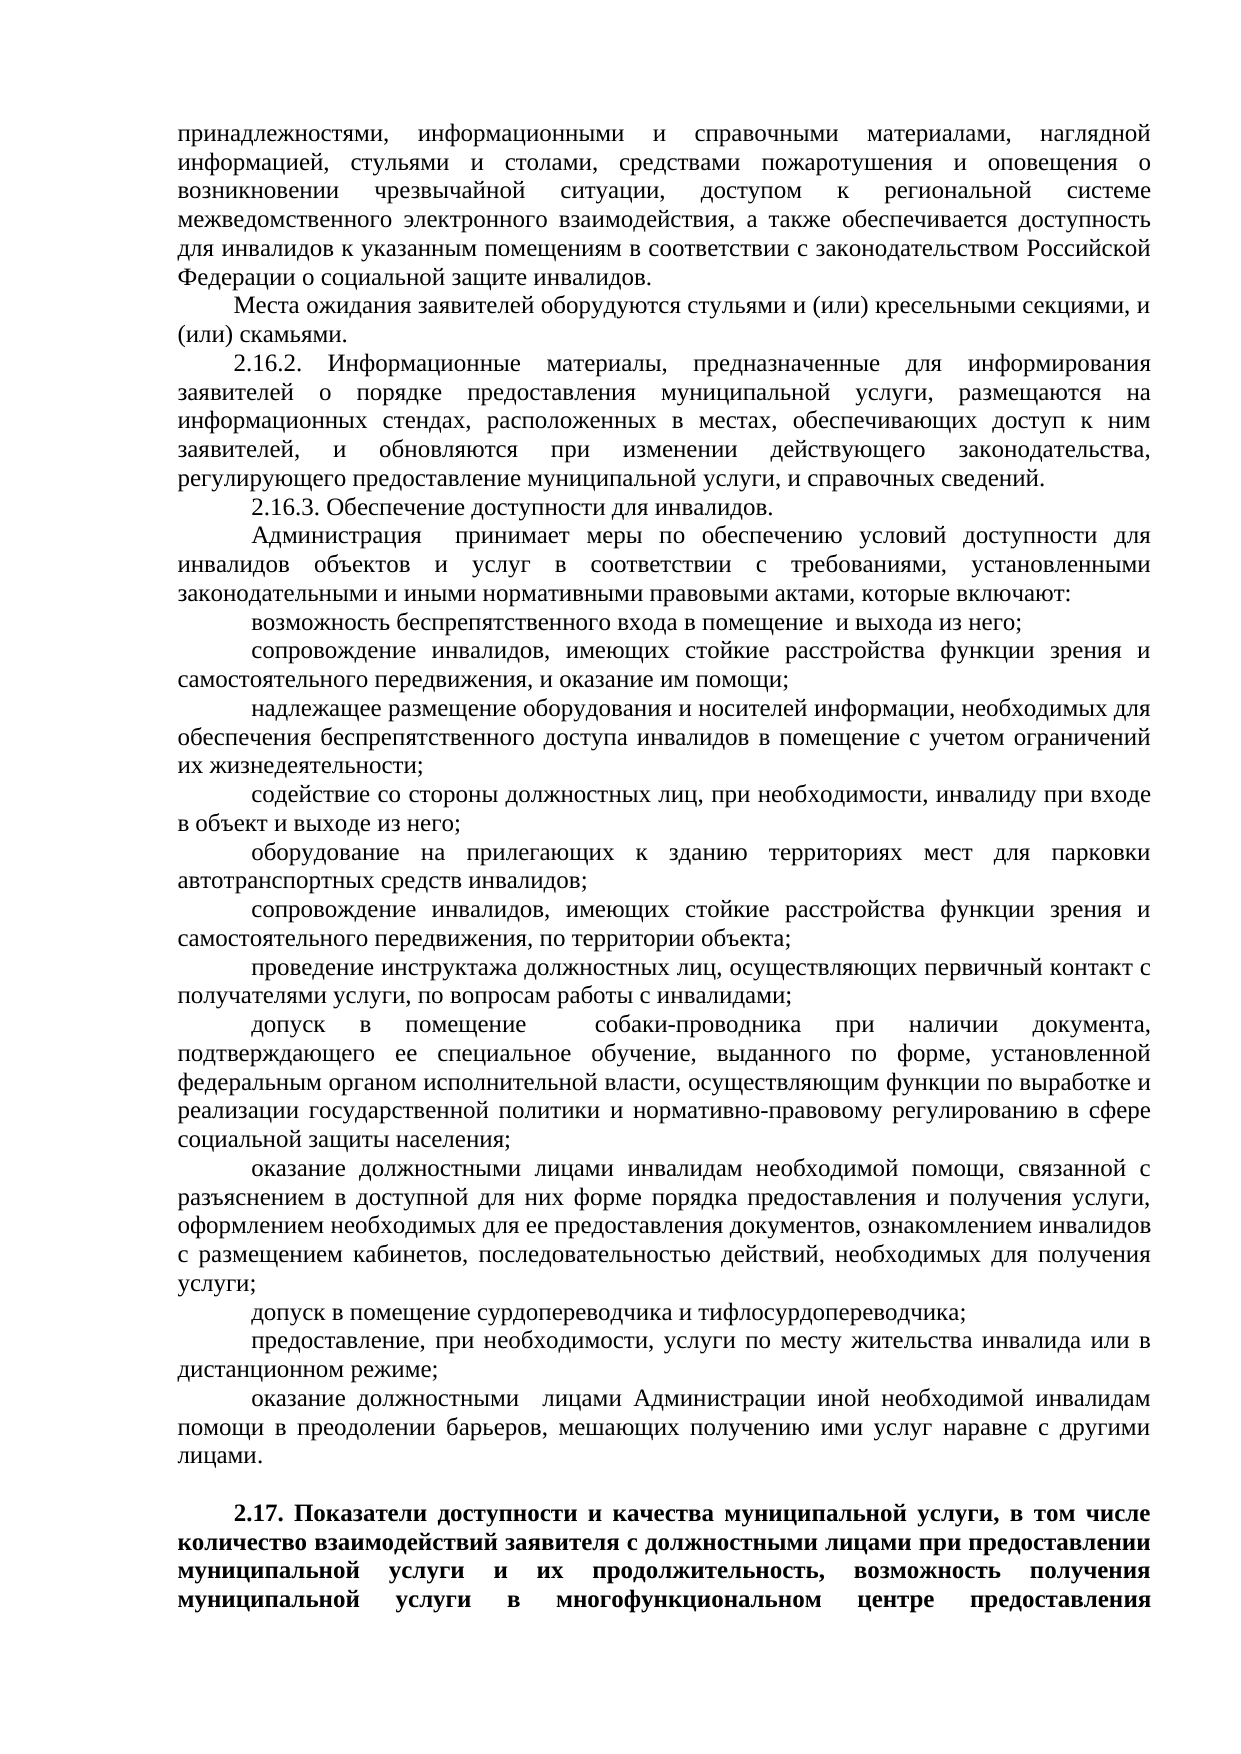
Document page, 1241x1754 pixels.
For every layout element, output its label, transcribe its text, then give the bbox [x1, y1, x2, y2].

text Администрация принимает меры по обеспечению условий доступности для инвалидов объектов и услуг в соответствии с требованиями, установленными законодательными и иными нормативными правовыми актами, которые включают: [177, 521, 1152, 607]
text возможность беспрепятственного входа в помещение и выхода из него; [177, 607, 1152, 636]
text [177, 1498, 1152, 1613]
text сопровождение инвалидов, имеющих стойкие расстройства функции зрения и самостоятельного передвижения, и оказание им помощи; [177, 636, 1152, 693]
text содействие со стороны должностных лиц, при необходимости, инвалиду при входе в объект и выходе из него; [177, 779, 1152, 837]
text надлежащее размещение оборудования и носителей информации, необходимых для обеспечения беспрепятственного доступа инвалидов в помещение с учетом ограничений их жизнедеятельности; [177, 693, 1152, 779]
text допуск в помещение собаки-проводника при наличии документа, подтверждающего ее специальное обучение, выданного по форме, установленной федеральным органом исполнительной власти, осуществляющим функции по выработке и реализации государственной политики и нормативно-правовому регулированию в сфере социальной защиты населения; [177, 1009, 1152, 1153]
text оборудование на прилегающих к зданию территориях мест для парковки автотранспортных средств инвалидов; [177, 837, 1152, 894]
text предоставление, при необходимости, услуги по месту жительства инвалида или в дистанционном режиме; [177, 1326, 1152, 1383]
text 2.16.2. Информационные материалы, предназначенные для информирования заявителей о порядке предоставления муниципальной услуги, размещаются на информационных стендах, расположенных в местах, обеспечивающих доступ к ним заявителей, и обновляются при изменении действующего законодательства, регулирующего предоставление муниципальной услуги, и справочных сведений. [177, 348, 1152, 492]
text 2.16.3. Обеспечение доступности для инвалидов. [177, 492, 1152, 521]
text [177, 118, 1152, 291]
text Места ожидания заявителей оборудуются стульями и (или) кресельными секциями, и (или) скамьями. [177, 291, 1152, 348]
text сопровождение инвалидов, имеющих стойкие расстройства функции зрения и самостоятельного передвижения, по территории объекта; [177, 894, 1152, 952]
text проведение инструктажа должностных лиц, осуществляющих первичный контакт с получателями услуги, по вопросам работы с инвалидами; [177, 952, 1152, 1009]
text оказание должностными лицами инвалидам необходимой помощи, связанной с разъяснением в доступной для них форме порядка предоставления и получения услуги, оформлением необходимых для ее предоставления документов, ознакомлением инвалидов с размещением кабинетов, последовательностью действий, необходимых для получения услуги; [177, 1153, 1152, 1297]
text оказание должностными лицами Администрации иной необходимой инвалидам помощи в преодолении барьеров, мешающих получению ими услуг наравне с другими лицами. [177, 1383, 1152, 1469]
text допуск в помещение сурдопереводчика и тифлосурдопереводчика; [177, 1297, 1152, 1326]
